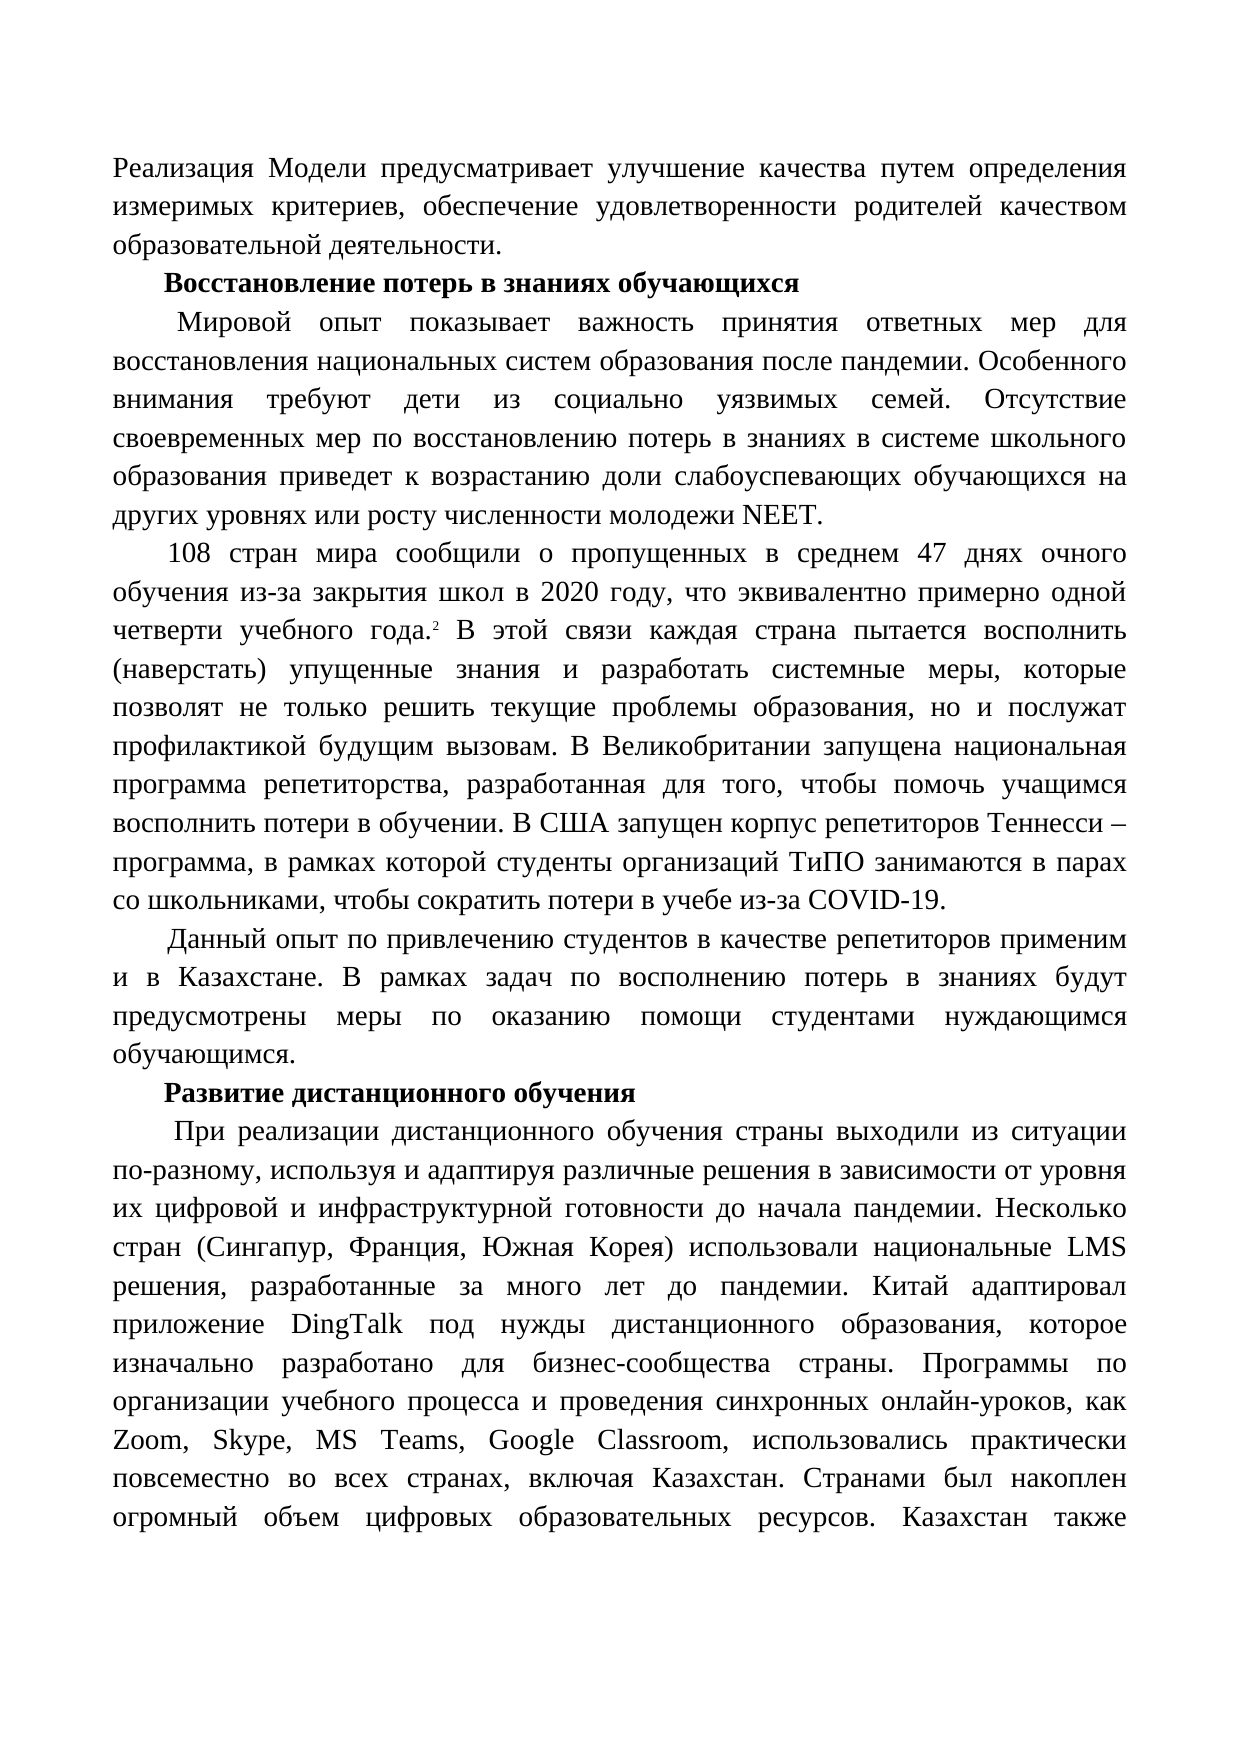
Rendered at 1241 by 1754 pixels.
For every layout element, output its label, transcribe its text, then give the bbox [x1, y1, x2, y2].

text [112, 150, 1128, 261]
text Мировой опыт показывает важность принятия ответных мер для восстановления национальных систем образования после пандемии. Особенного внимания требуют дети из социально уязвимых семей. Отсутствие своевременных мер по восстановлению потерь в знаниях в системе школьного образования приведет к возрастанию доли слабоуспевающих обучающихся на других уровнях или росту численности молодежи NEET. [112, 304, 1128, 530]
text 108 стран мира сообщили о пропущенных в среднем 47 днях очного обучения из-за закрытия школ в 2020 году, что эквивалентно примерно одной четверти учебного года.2 В этой связи каждая страна пытается восполнить (наверстать) упущенные знания и разработать системные меры, которые позволят не только решить текущие проблемы образования, но и послужат профилактикой будущим вызовам. В Великобритании запущена национальная программа репетиторства, разработанная для того, чтобы помочь учащимся восполнить потери в обучении. В США запущен корпус репетиторов Теннесси – программа, в рамках которой студенты организаций ТиПО занимаются в парах со школьниками, чтобы сократить потери в учебе из-за COVID-19. [112, 535, 1128, 916]
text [112, 1113, 1128, 1532]
text Данный опыт по привлечению студентов в качестве репетиторов применим и в Казахстане. В рамках задач по восполнению потерь в знаниях будут предусмотрены меры по оказанию помощи студентами нуждающимся обучающимся. [112, 921, 1128, 1070]
text Восстановление потерь в знаниях обучающихся [112, 266, 1128, 299]
text Развитие дистанционного обучения [112, 1075, 1128, 1108]
